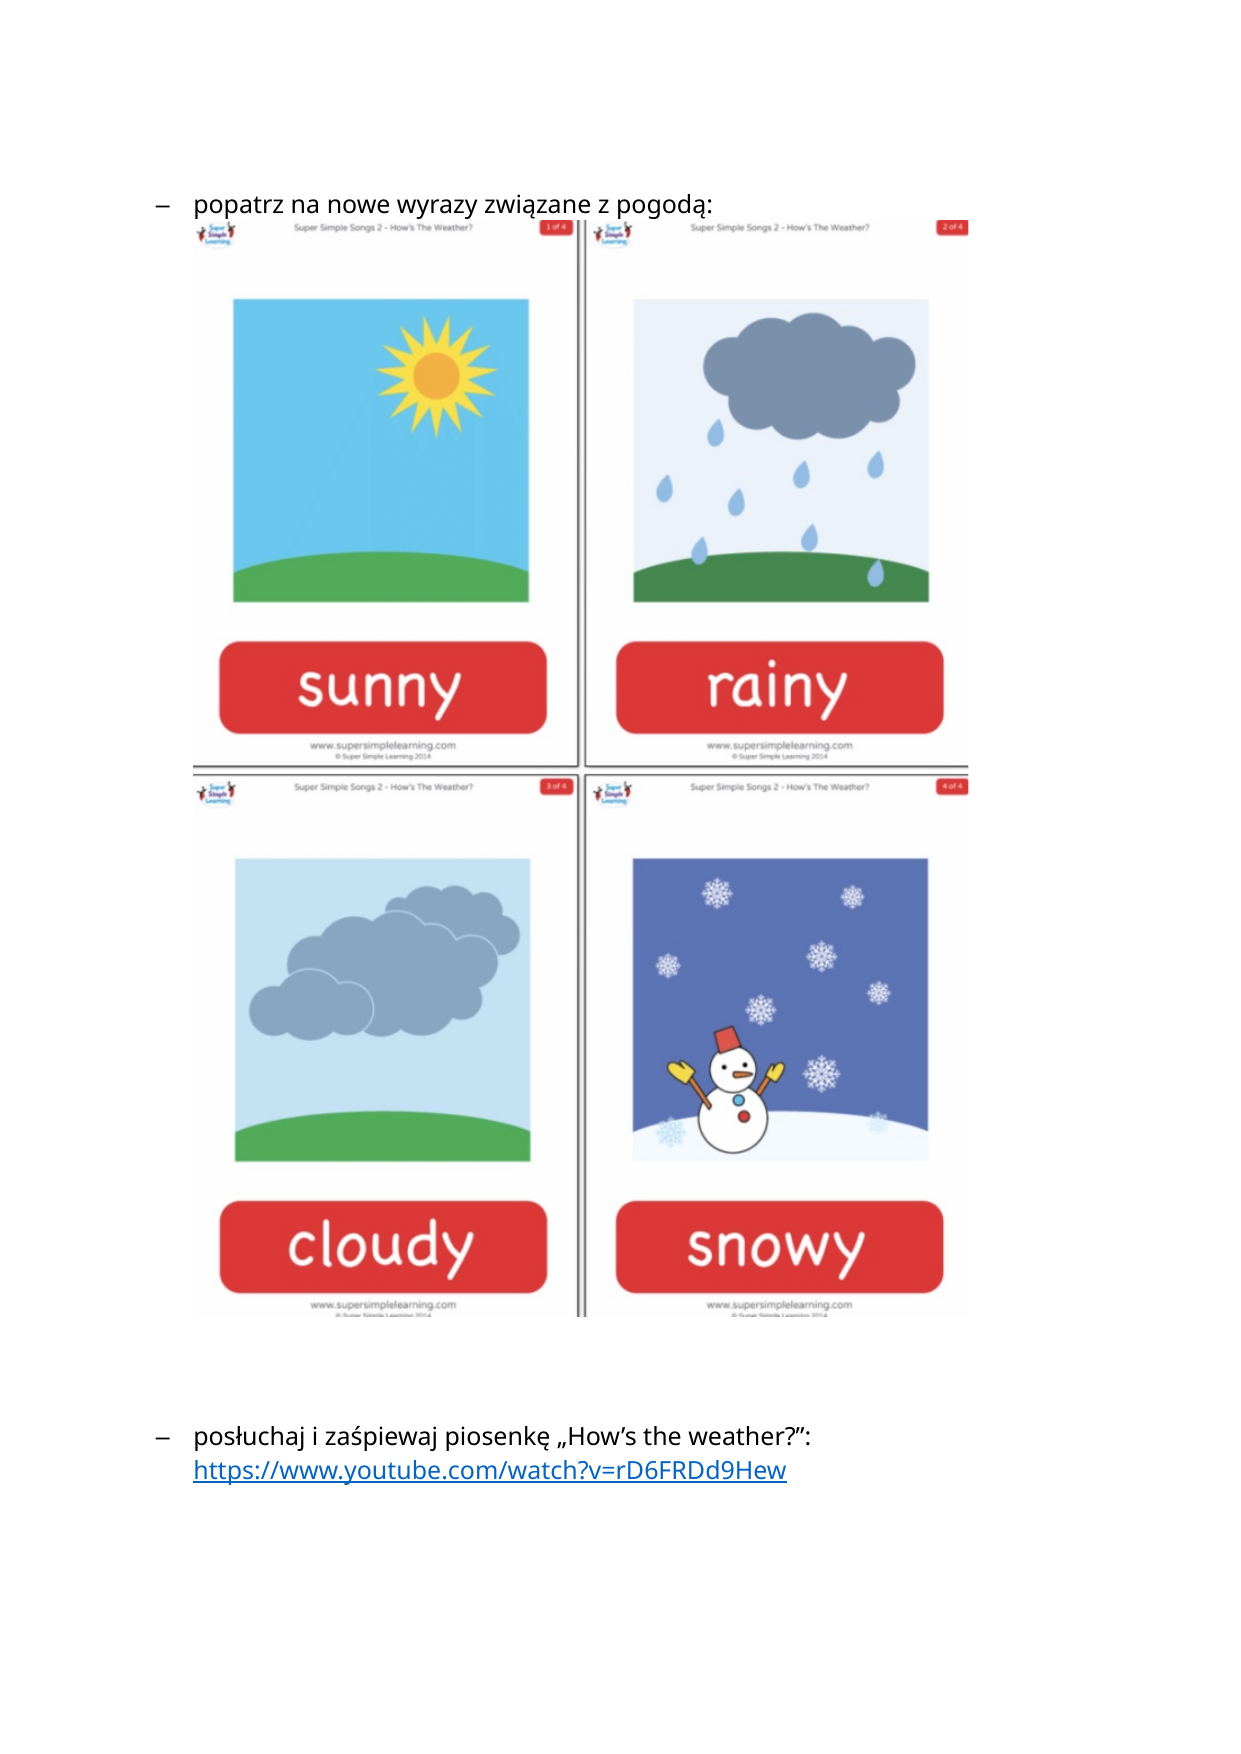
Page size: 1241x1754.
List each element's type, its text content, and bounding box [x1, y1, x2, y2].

picture [193, 220, 969, 1317]
list posłuchaj i zaśpiewaj piosenkę „How’s the weather?”: [156, 1418, 1122, 1452]
list popatrz na nowe wyrazy związane z pogodą: [156, 186, 1122, 220]
text https://www.youtube.com/watch?v=rD6FRDd9Hew [193, 1452, 1122, 1486]
